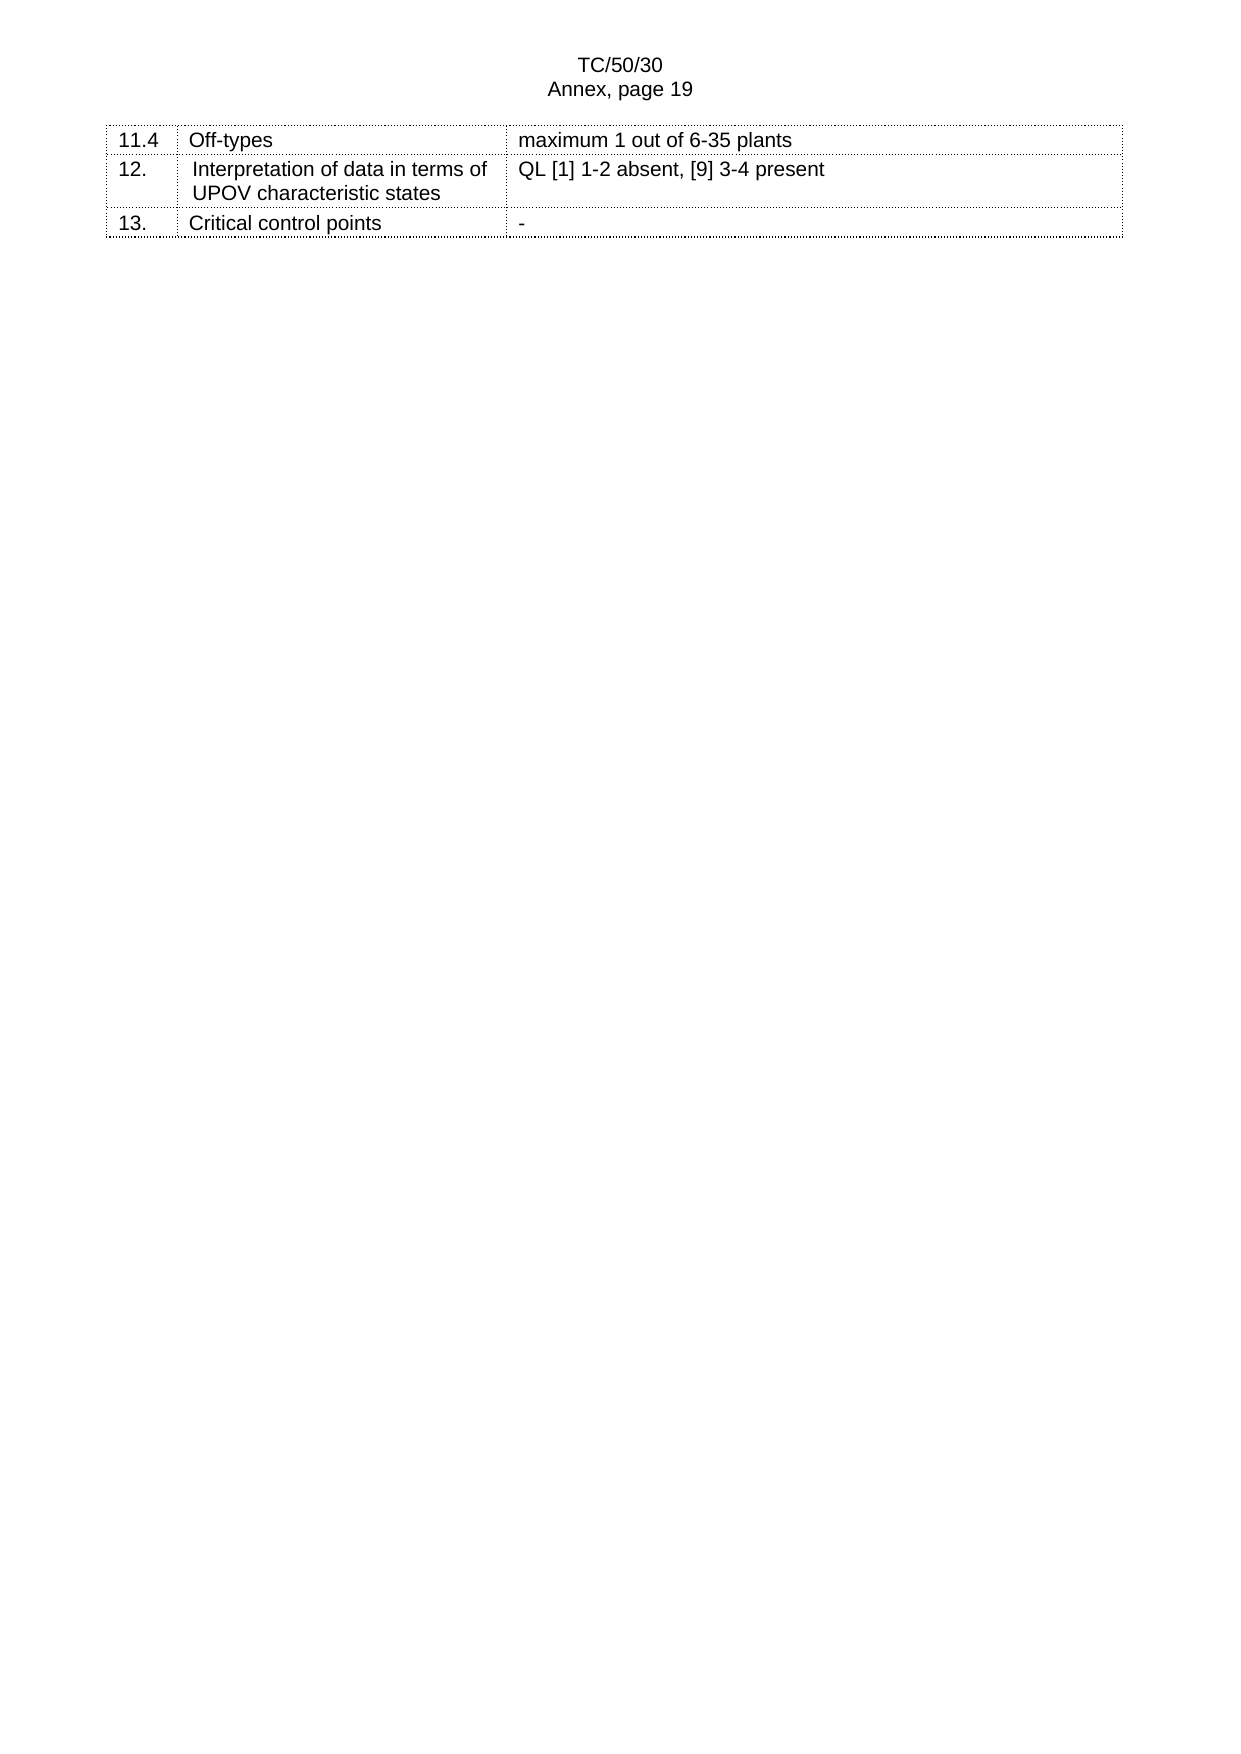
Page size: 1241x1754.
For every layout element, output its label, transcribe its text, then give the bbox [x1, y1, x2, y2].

table_cell - [507, 207, 1122, 236]
table_cell Interpretation of data in terms of UPOV characteristic states [177, 154, 507, 207]
table_cell QL [1] 1-2 absent, [9] 3-4 present [507, 154, 1122, 207]
table_cell 12. [107, 154, 177, 207]
table_cell Critical control points [177, 207, 507, 236]
table_cell 11.4 [107, 125, 177, 154]
table_cell maximum 1 out of 6-35 plants [507, 125, 1122, 154]
table_cell 13. [107, 207, 177, 236]
table_cell Off-types [177, 125, 507, 154]
